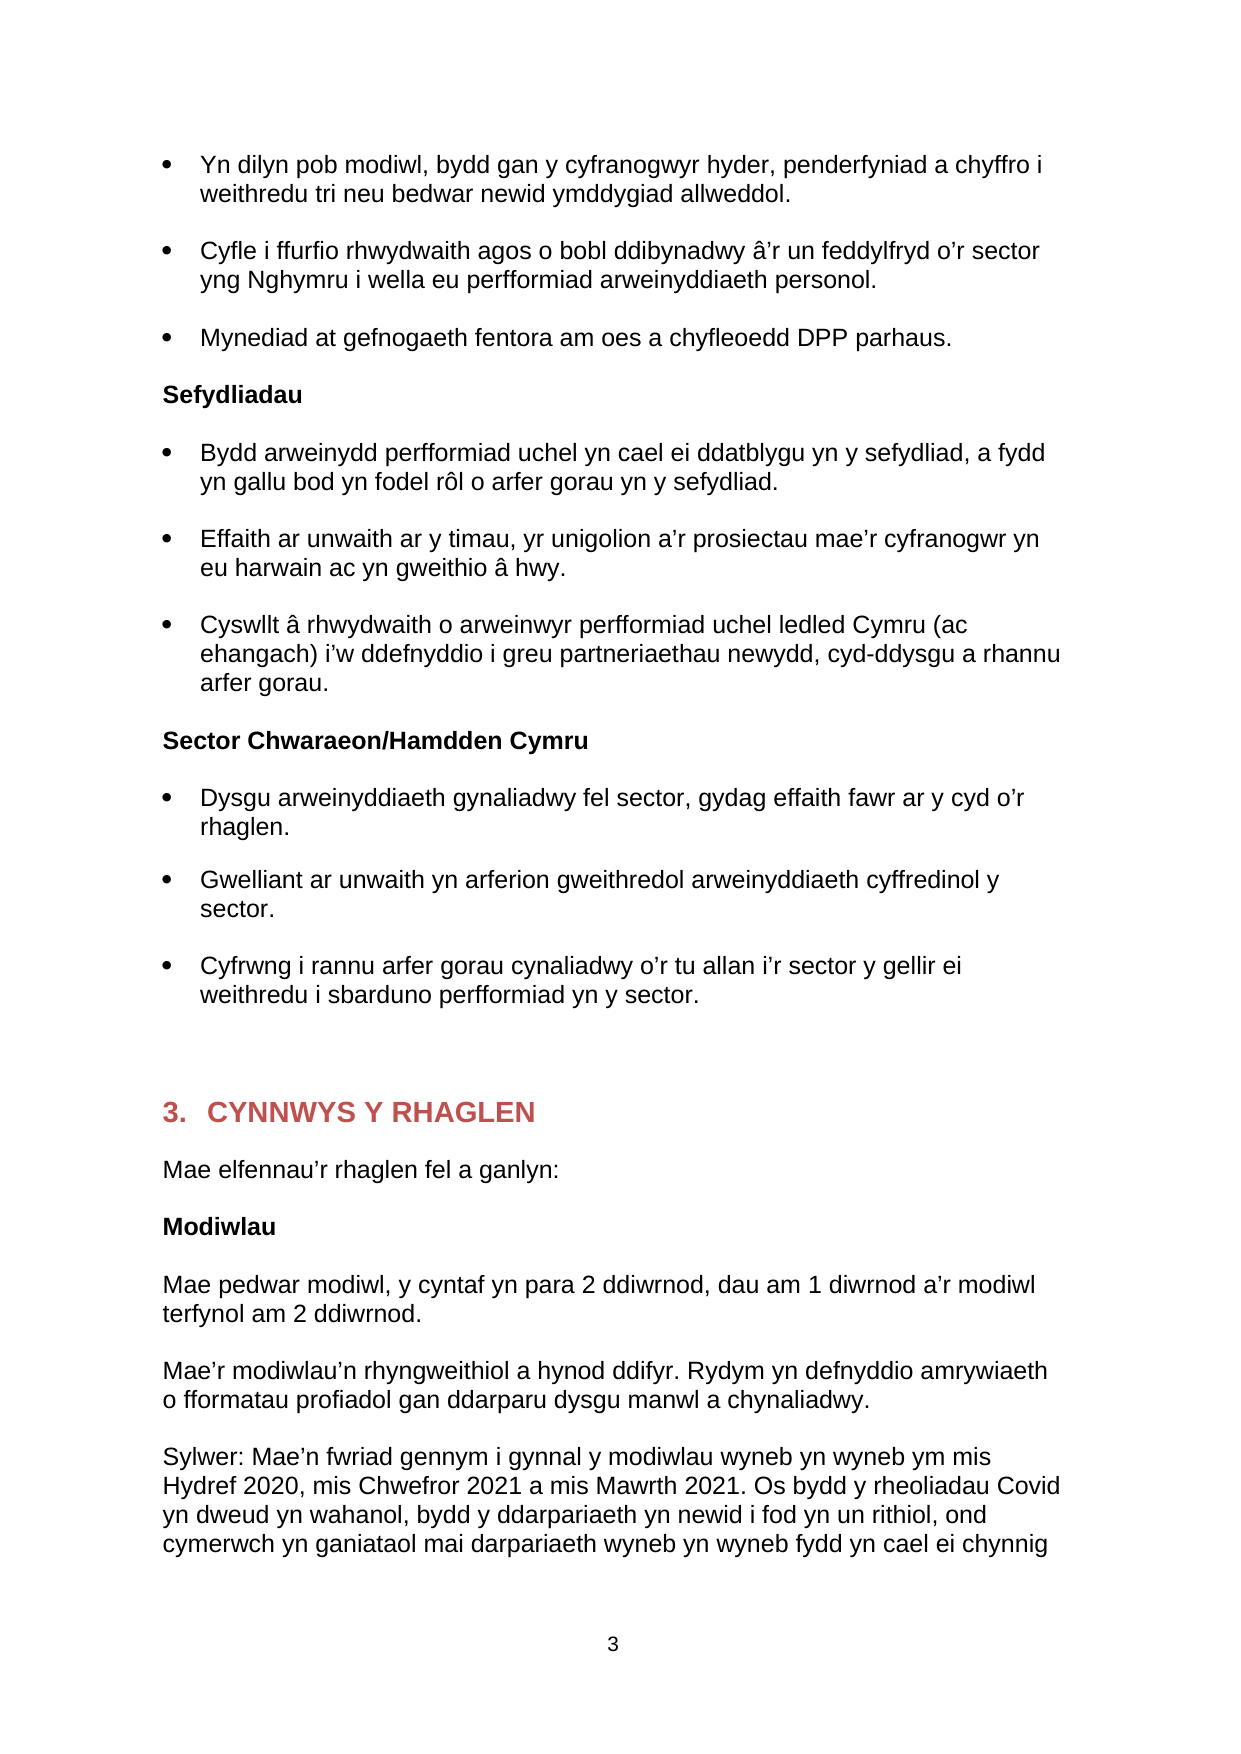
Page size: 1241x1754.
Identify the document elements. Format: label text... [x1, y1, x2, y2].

list Yn dilyn pob modiwl, bydd gan y cyfranogwyr hyder, penderfyniad a chyffro i weithredu tri neu bedwar newid ymddygiad allweddol. [162, 150, 1063, 208]
list Gwelliant ar unwaith yn arferion gweithredol arweinyddiaeth cyffredinol y sector. [162, 865, 1063, 922]
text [162, 1442, 1063, 1557]
list Cyfle i ffurfio rhwydwaith agos o bobl ddibynadwy â’r un feddylfryd o’r sector yng Nghymru i wella eu perfformiad arweinyddiaeth personol. [162, 236, 1063, 294]
text Modiwlau [162, 1212, 1063, 1241]
text Sector Chwaraeon/Hamdden Cymru [162, 726, 1063, 754]
list Mynediad at gefnogaeth fentora am oes a chyfleoedd DPP parhaus. [162, 323, 1063, 352]
list Cyfrwng i rannu arfer gorau cynaliadwy o’r tu allan i’r sector y gellir ei weithredu i sbarduno perfformiad yn y sector. [162, 951, 1063, 1009]
list Dysgu arweinyddiaeth gynaliadwy fel sector, gydag effaith fawr ar y cyd o’r rhaglen. [162, 783, 1063, 841]
text Mae’r modiwlau’n rhyngweithiol a hynod ddifyr. Rydym yn defnyddio amrywiaeth o fformatau profiadol gan ddarparu dysgu manwl a chynaliadwy. [162, 1356, 1063, 1413]
list Effaith ar unwaith ar y timau, yr unigolion a’r prosiectau mae’r cyfranogwr yn eu harwain ac yn gweithio â hwy. [162, 524, 1063, 582]
subtitle CYNNWYS Y RHAGLEN [162, 1095, 1063, 1128]
list Cyswllt â rhwydwaith o arweinwyr perfformiad uchel ledled Cymru (ac ehangach) i’w ddefnyddio i greu partneriaethau newydd, cyd-ddysgu a rhannu arfer gorau. [162, 611, 1063, 697]
list Bydd arweinydd perfformiad uchel yn cael ei ddatblygu yn y sefydliad, a fydd yn gallu bod yn fodel rôl o arfer gorau yn y sefydliad. [162, 438, 1063, 495]
text Mae pedwar modiwl, y cyntaf yn para 2 ddiwrnod, dau am 1 diwrnod a’r modiwl terfynol am 2 ddiwrnod. [162, 1270, 1063, 1327]
text Mae elfennau’r rhaglen fel a ganlyn: [162, 1155, 1063, 1183]
text Sefydliadau [162, 380, 1063, 409]
